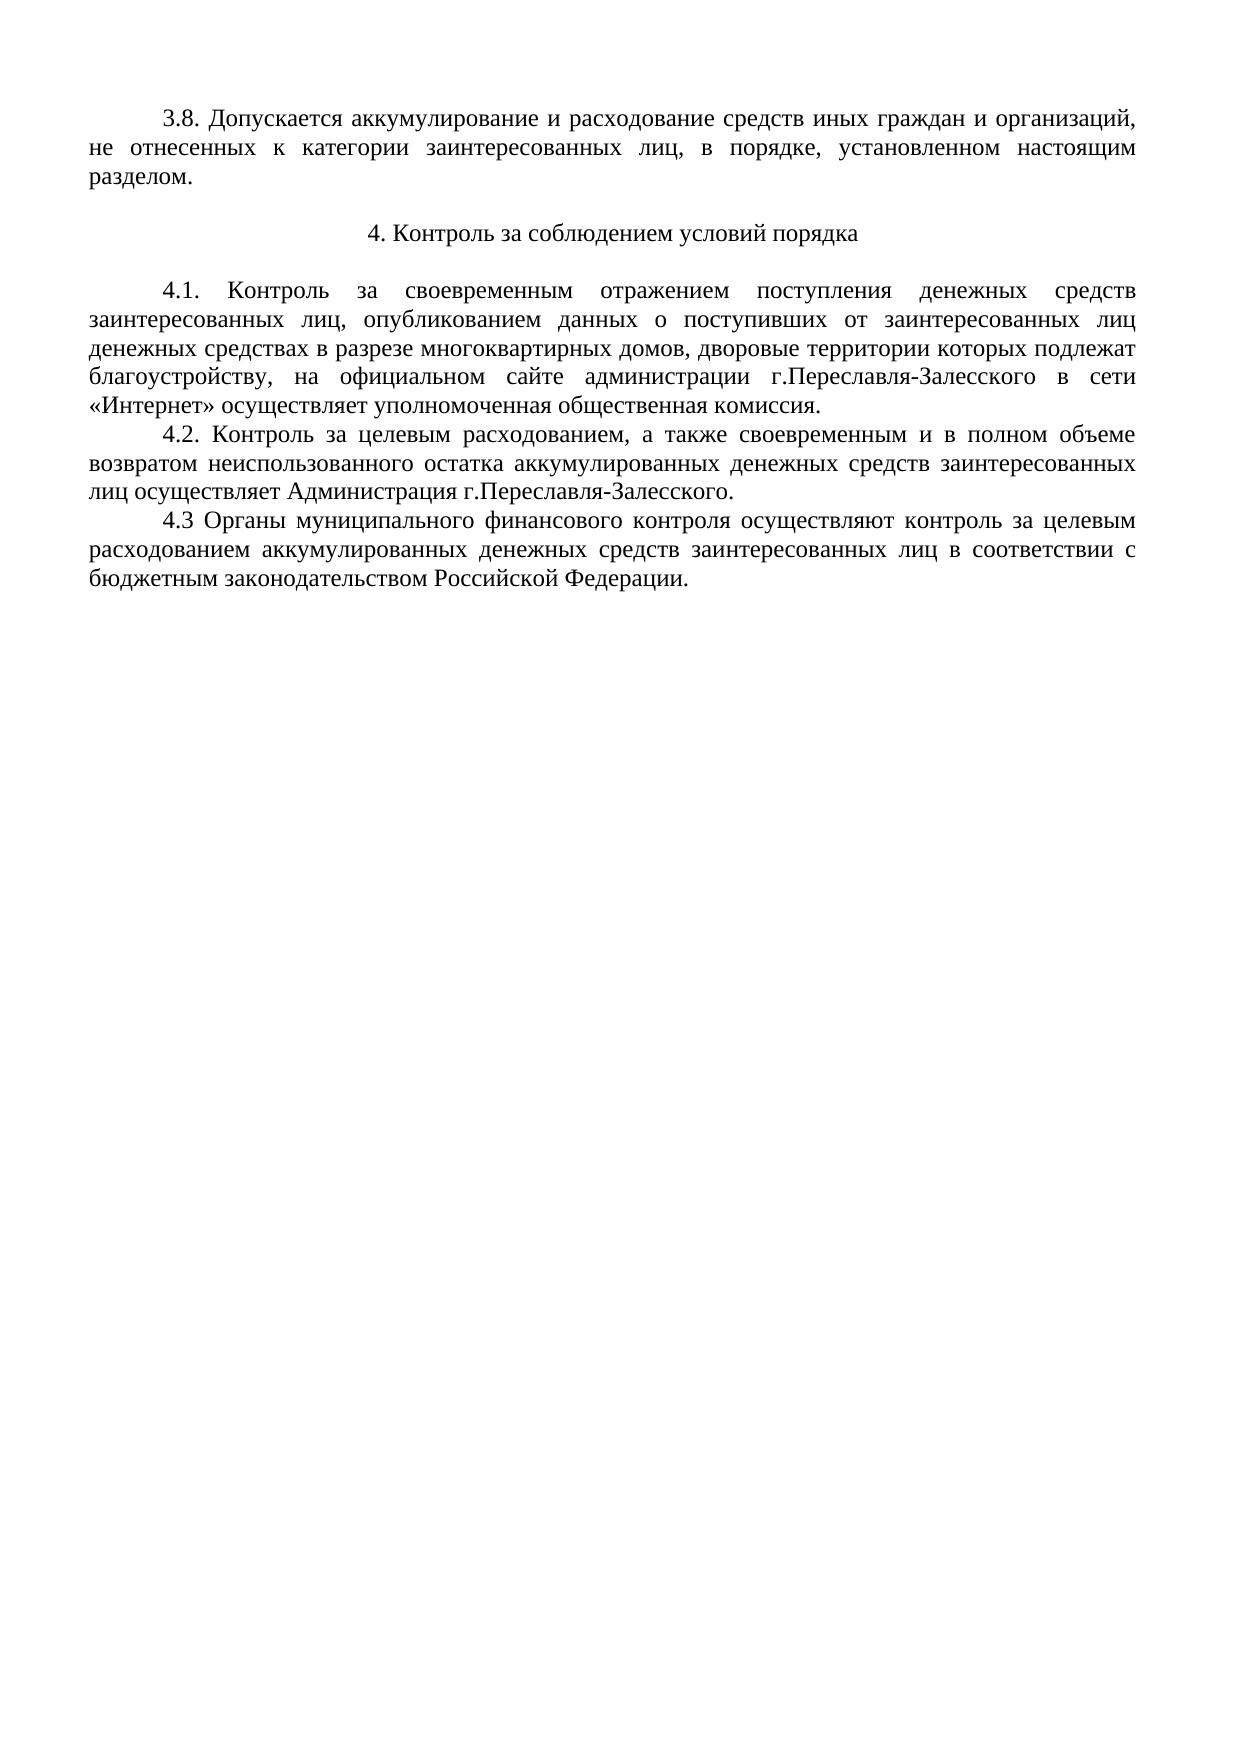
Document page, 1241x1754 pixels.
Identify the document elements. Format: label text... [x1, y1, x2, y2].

text 4.2. Контроль за целевым расходованием, а также своевременным и в полном объеме возвратом неиспользованного остатка аккумулированных денежных средств заинтересованных лиц осуществляет Администрация г.Переславля-Залесского. [89, 419, 1137, 505]
text 3.8. Допускается аккумулирование и расходование средств иных граждан и организаций, не отнесенных к категории заинтересованных лиц, в порядке, установленном настоящим разделом. [89, 103, 1137, 190]
text 4.3 Органы муниципального финансового контроля осуществляют контроль за целевым расходованием аккумулированных денежных средств заинтересованных лиц в соответствии с бюджетным законодательством Российской Федерации. [89, 505, 1137, 591]
text 4.1. Контроль за своевременным отражением поступления денежных средств заинтересованных лиц, опубликованием данных о поступивших от заинтересованных лиц денежных средствах в разрезе многоквартирных домов, дворовые территории которых подлежат благоустройству, на официальном сайте администрации г.Переславля-Залесского в сети «Интернет» осуществляет уполномоченная общественная комиссия. [89, 275, 1137, 419]
text 4. Контроль за соблюдением условий порядка [89, 218, 1137, 247]
